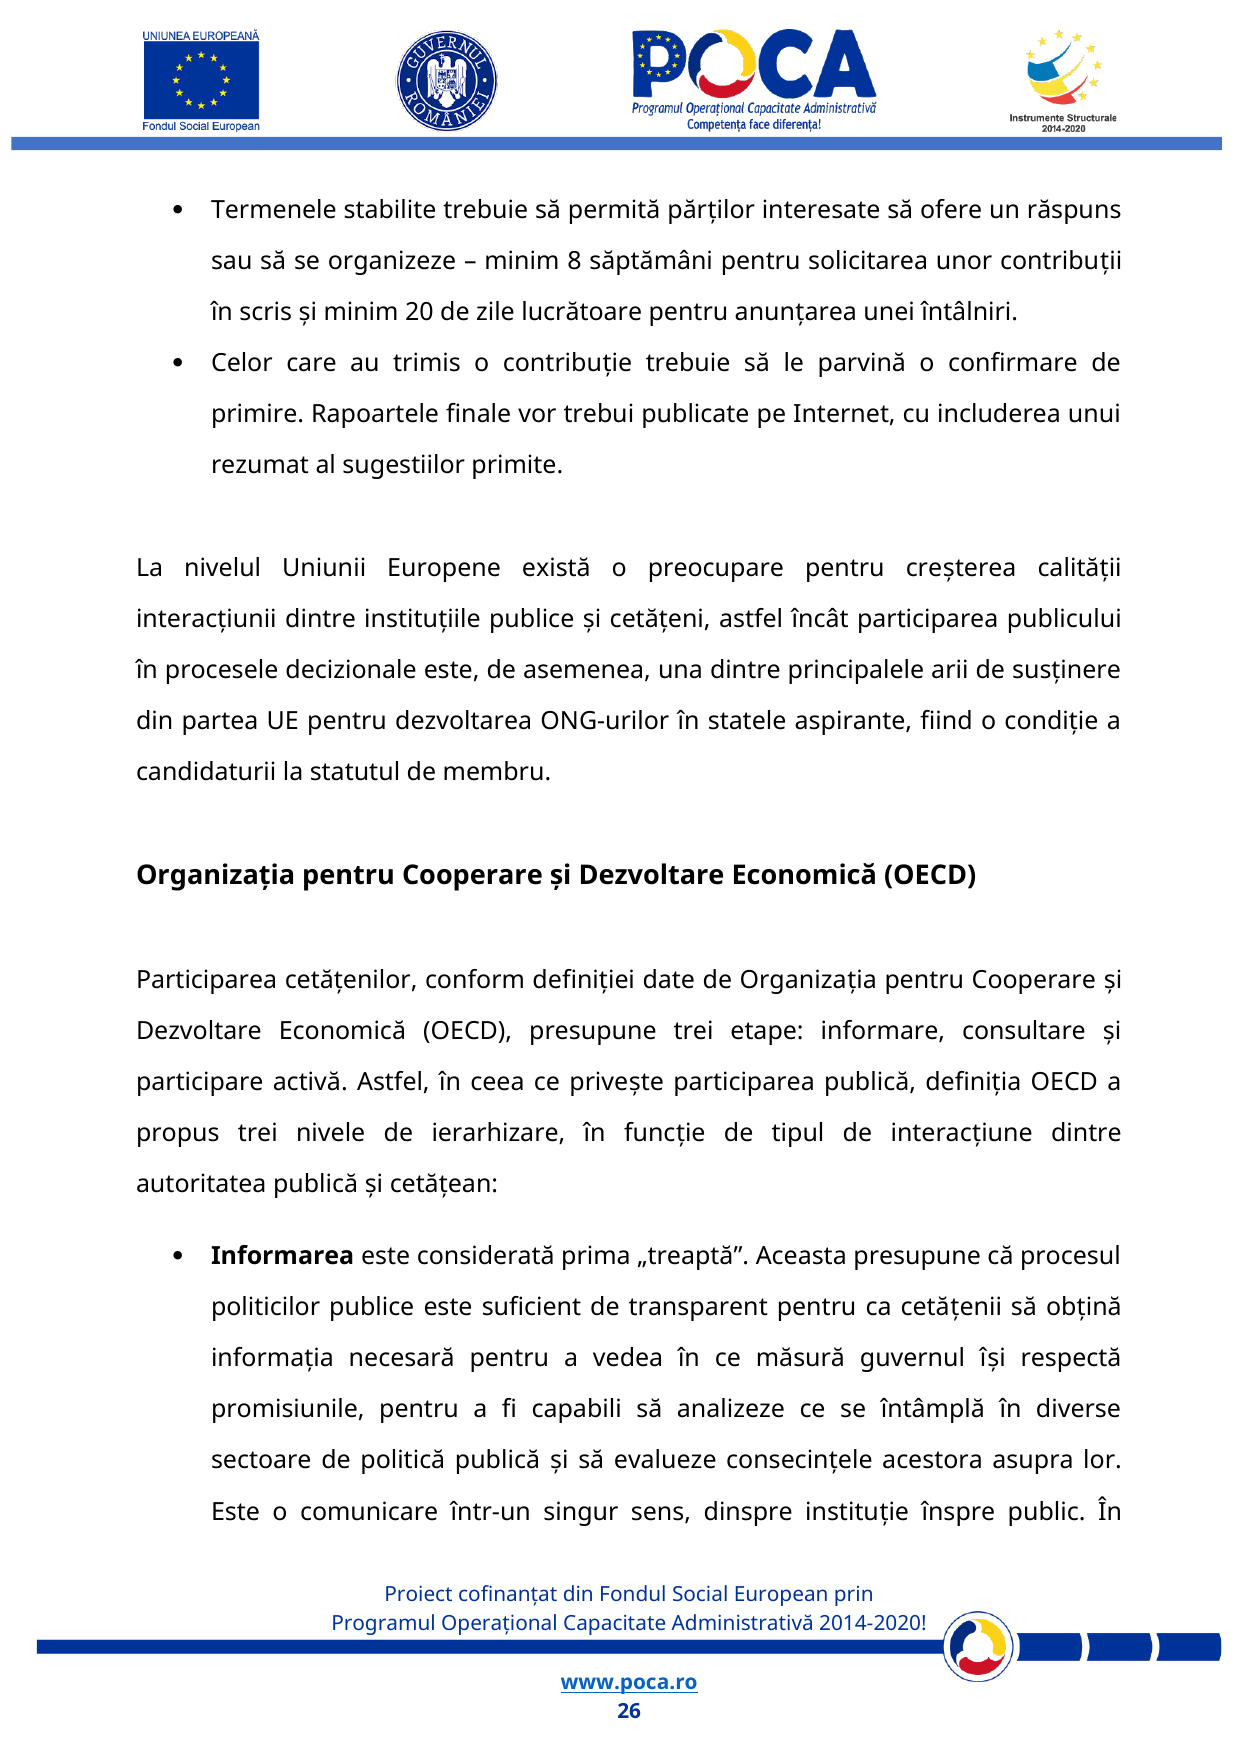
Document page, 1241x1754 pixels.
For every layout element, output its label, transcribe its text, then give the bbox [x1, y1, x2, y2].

picture [141, 29, 1117, 132]
text Participarea cetățenilor, conform definiției date de Organizaţia pentru Cooperare şi Dezvoltare Economică (OECD), presupune trei etape: informare, consultare și participare activă. Astfel, în ceea ce priveşte participarea publică, definiția OECD a propus trei nivele de ierarhizare, în funcţie de tipul de interacţiune dintre autoritatea publică şi cetăţean: [136, 962, 1122, 1200]
text La nivelul Uniunii Europene există o preocupare pentru creşterea calităţii interacţiunii dintre instituţiile publice şi cetăţeni, astfel încât participarea publicului în procesele decizionale este, de asemenea, una dintre principalele arii de susținere din partea UE pentru dezvoltarea ONG-urilor în statele aspirante, fiind o condiție a candidaturii la statutul de membru. [136, 549, 1122, 787]
text Organizația pentru Cooperare și Dezvoltare Economică (OECD) [136, 856, 1122, 892]
picture [36, 1611, 1222, 1682]
list Termenele stabilite trebuie să permită părţilor interesate să ofere un răspuns sau să se organizeze – minim 8 săptămâni pentru solicitarea unor contribuţii în scris şi minim 20 de zile lucrătoare pentru anunţarea unei întâlniri. [173, 192, 1122, 328]
list Celor care au trimis o contribuţie trebuie să le parvină o confirmare de primire. Rapoartele finale vor trebui publicate pe Internet, cu includerea unui rezumat al sugestiilor primite. [173, 345, 1122, 481]
